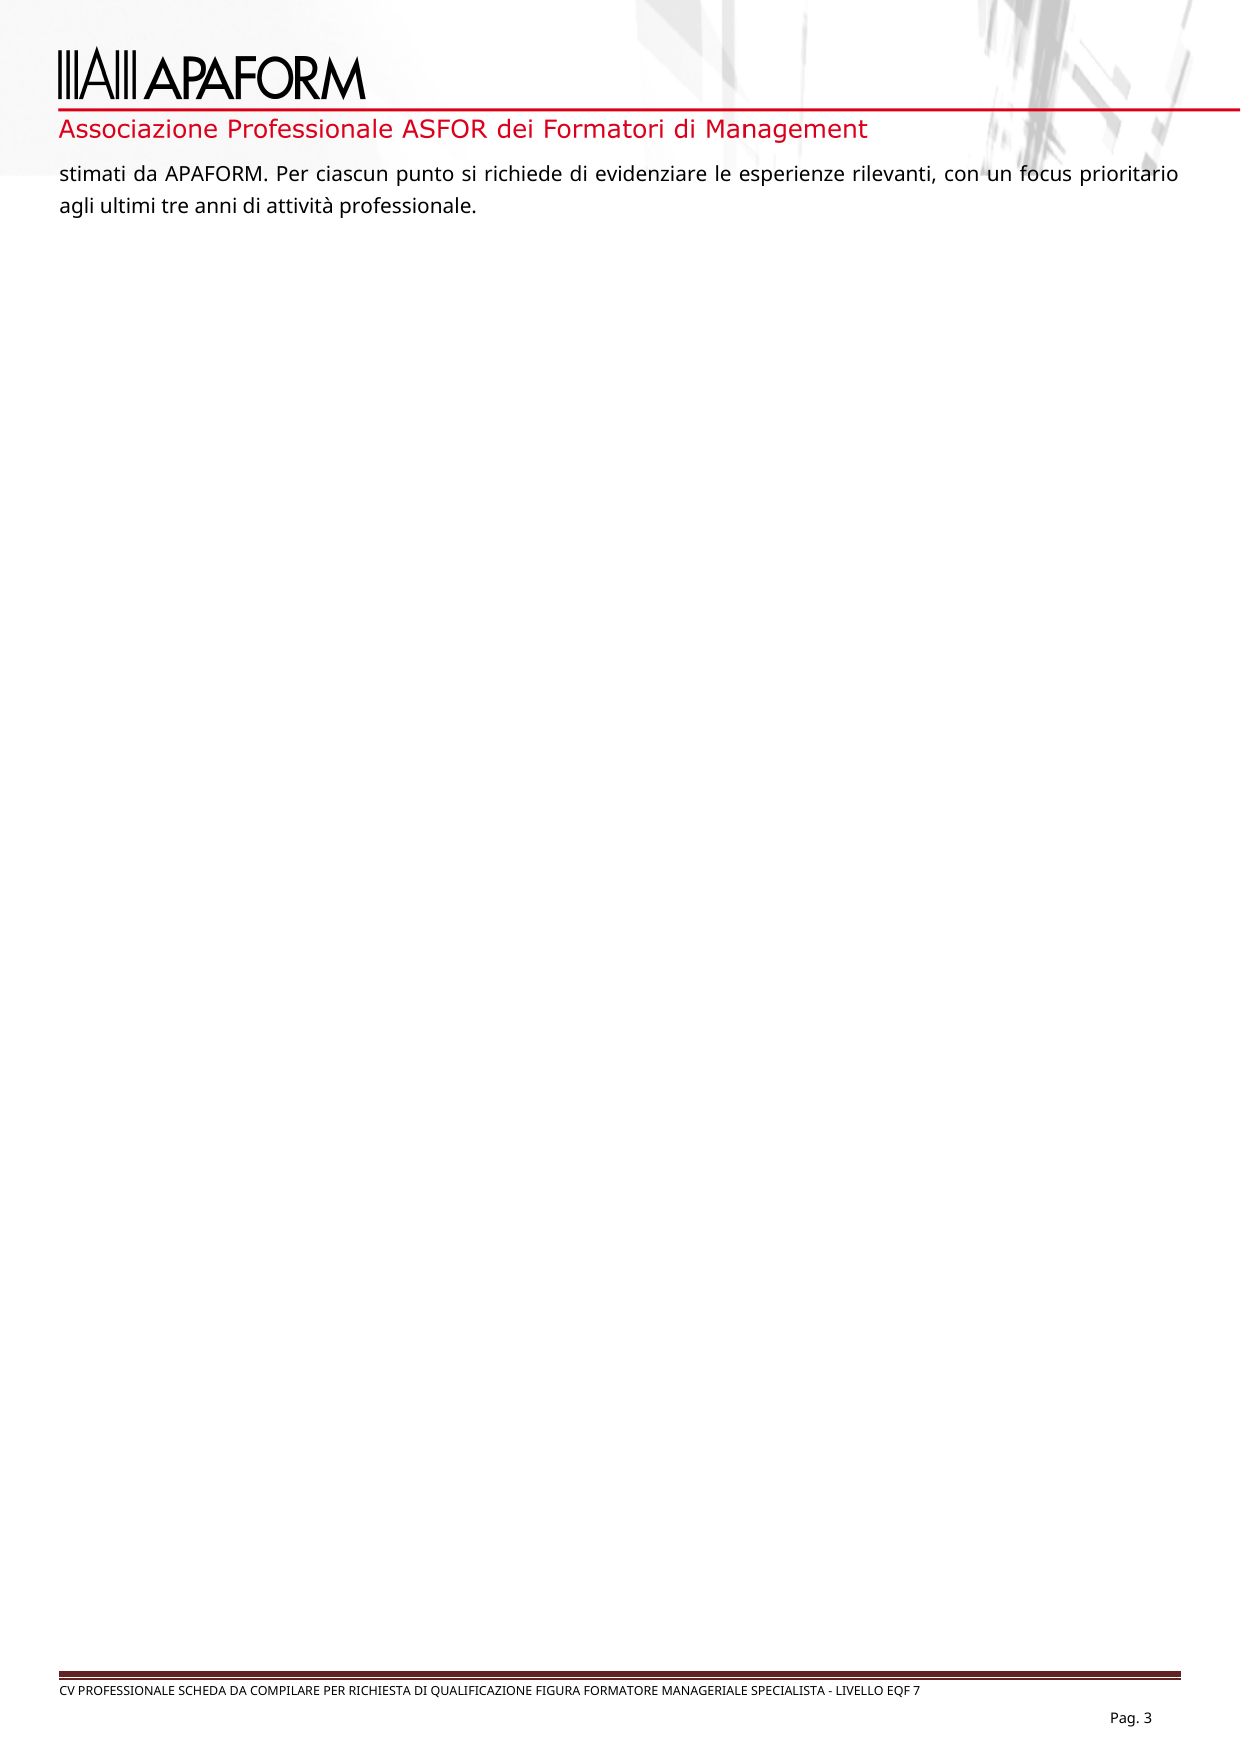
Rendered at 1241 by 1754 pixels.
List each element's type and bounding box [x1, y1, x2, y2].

text [59, 159, 1181, 220]
picture [0, 0, 1241, 177]
